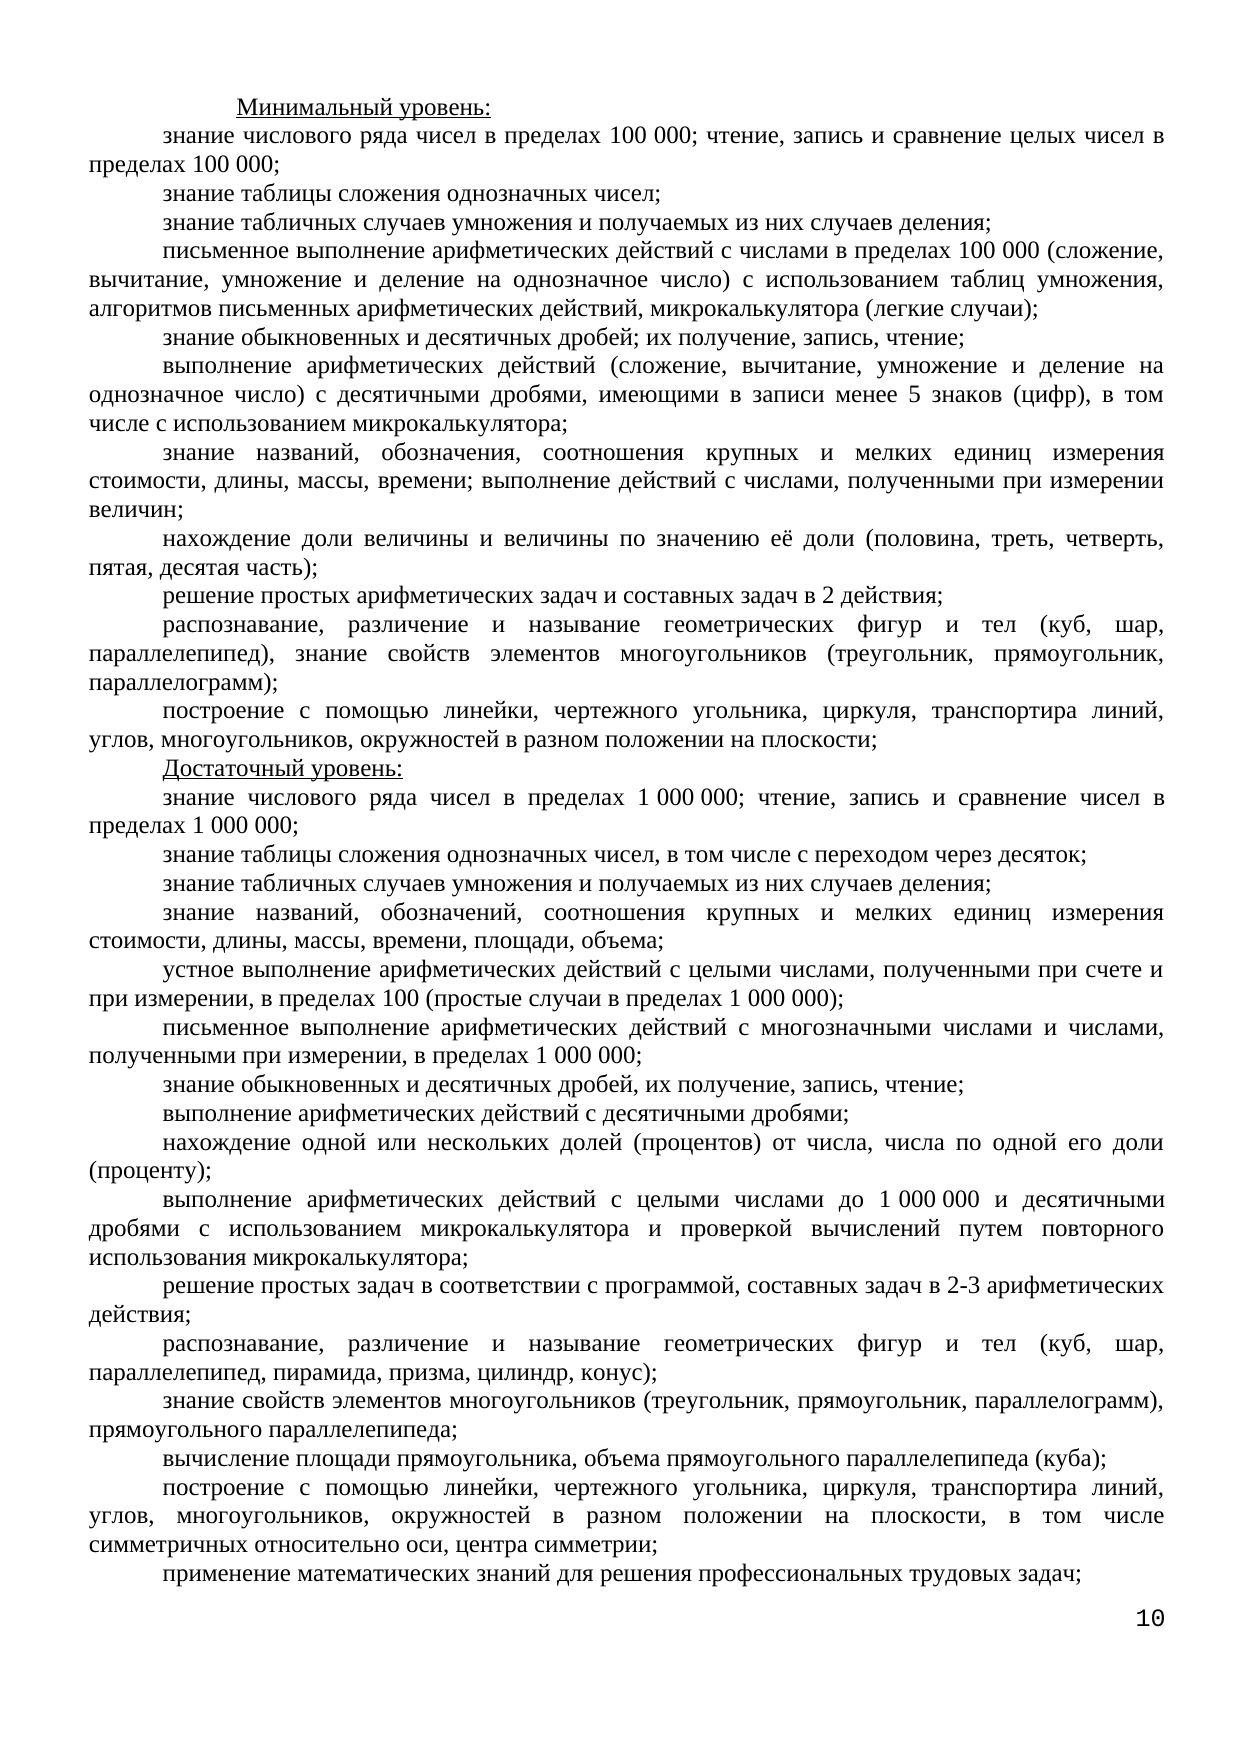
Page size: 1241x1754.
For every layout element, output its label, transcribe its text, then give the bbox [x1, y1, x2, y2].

text письменное выполнение арифметических действий с числами в пределах 100 000 (сложение, вычитание, умножение и деление на однозначное число) с использованием таблиц умножения, алгоритмов письменных арифметических действий, микрокалькулятора (легкие случаи); [89, 236, 1165, 322]
text знание названий, обозначений, соотношения крупных и мелких единиц измерения стоимости, длины, массы, времени, площади, объема; [89, 897, 1165, 954]
text знание обыкновенных и десятичных дробей, их получение, запись, чтение; [89, 1069, 1165, 1098]
text знание числового ряда чисел в пределах 1 000 000; чтение, запись и сравнение чисел в пределах 1 000 000; [89, 782, 1165, 839]
text выполнение арифметических действий (сложение, вычитание, умножение и деление на однозначное число) с десятичными дробями, имеющими в записи менее 5 знаков (цифр), в том числе с использованием микрокалькулятора; [89, 351, 1165, 437]
text построение с помощью линейки, чертежного угольника, циркуля, транспортира линий, углов, многоугольников, окружностей в разном положении на плоскости; [89, 696, 1165, 753]
text письменное выполнение арифметических действий с многозначными числами и числами, полученными при измерении, в пределах 1 000 000; [89, 1012, 1165, 1069]
text выполнение арифметических действий с десятичными дробями; [89, 1098, 1165, 1127]
text знание таблицы сложения однозначных чисел, в том числе с переходом через десяток; [89, 839, 1165, 868]
text распознавание, различение и называние геометрических фигур и тел (куб, шар, параллелепипед), знание свойств элементов многоугольников (треугольник, прямоугольник, параллелограмм); [89, 609, 1165, 696]
text знание свойств элементов многоугольников (треугольник, прямоугольник, параллелограмм), прямоугольного параллелепипеда; [89, 1386, 1165, 1443]
text нахождение доли величины и величины по значению её доли (половина, треть, четверть, пятая, десятая часть); [89, 523, 1165, 581]
text устное выполнение арифметических действий с целыми числами, полученными при счете и при измерении, в пределах 100 (простые случаи в пределах 1 000 000); [89, 954, 1165, 1012]
text Достаточный уровень: [89, 753, 1165, 782]
text Минимальный уровень: [89, 92, 1165, 121]
text построение с помощью линейки, чертежного угольника, циркуля, транспортира линий, углов, многоугольников, окружностей в разном положении на плоскости, в том числе симметричных относительно оси, центра симметрии; [89, 1472, 1165, 1558]
text распознавание, различение и называние геометрических фигур и тел (куб, шар, параллелепипед, пирамида, призма, цилиндр, конус); [89, 1328, 1165, 1386]
text решение простых арифметических задач и составных задач в 2 действия; [89, 581, 1165, 609]
text знание обыкновенных и десятичных дробей; их получение, запись, чтение; [89, 322, 1165, 351]
text вычисление площади прямоугольника, объема прямоугольного параллелепипеда (куба); [89, 1443, 1165, 1472]
text знание названий, обозначения, соотношения крупных и мелких единиц измерения стоимости, длины, массы, времени; выполнение действий с числами, полученными при измерении величин; [89, 437, 1165, 523]
text знание табличных случаев умножения и получаемых из них случаев деления; [89, 868, 1165, 897]
text знание таблицы сложения однозначных чисел; [89, 178, 1165, 207]
text знание числового ряда чисел в пределах 100 000; чтение, запись и сравнение целых чисел в пределах 100 000; [89, 121, 1165, 178]
text применение математических знаний для решения профессиональных трудовых задач; [89, 1558, 1165, 1587]
text решение простых задач в соответствии с программой, составных задач в 2-3 арифметических действия; [89, 1271, 1165, 1328]
text нахождение одной или нескольких долей (процентов) от числа, числа по одной его доли (проценту); [89, 1127, 1165, 1184]
text выполнение арифметических действий с целыми числами до 1 000 000 и десятичными дробями с использованием микрокалькулятора и проверкой вычислений путем повторного использования микрокалькулятора; [89, 1184, 1165, 1271]
text знание табличных случаев умножения и получаемых из них случаев деления; [89, 207, 1165, 236]
